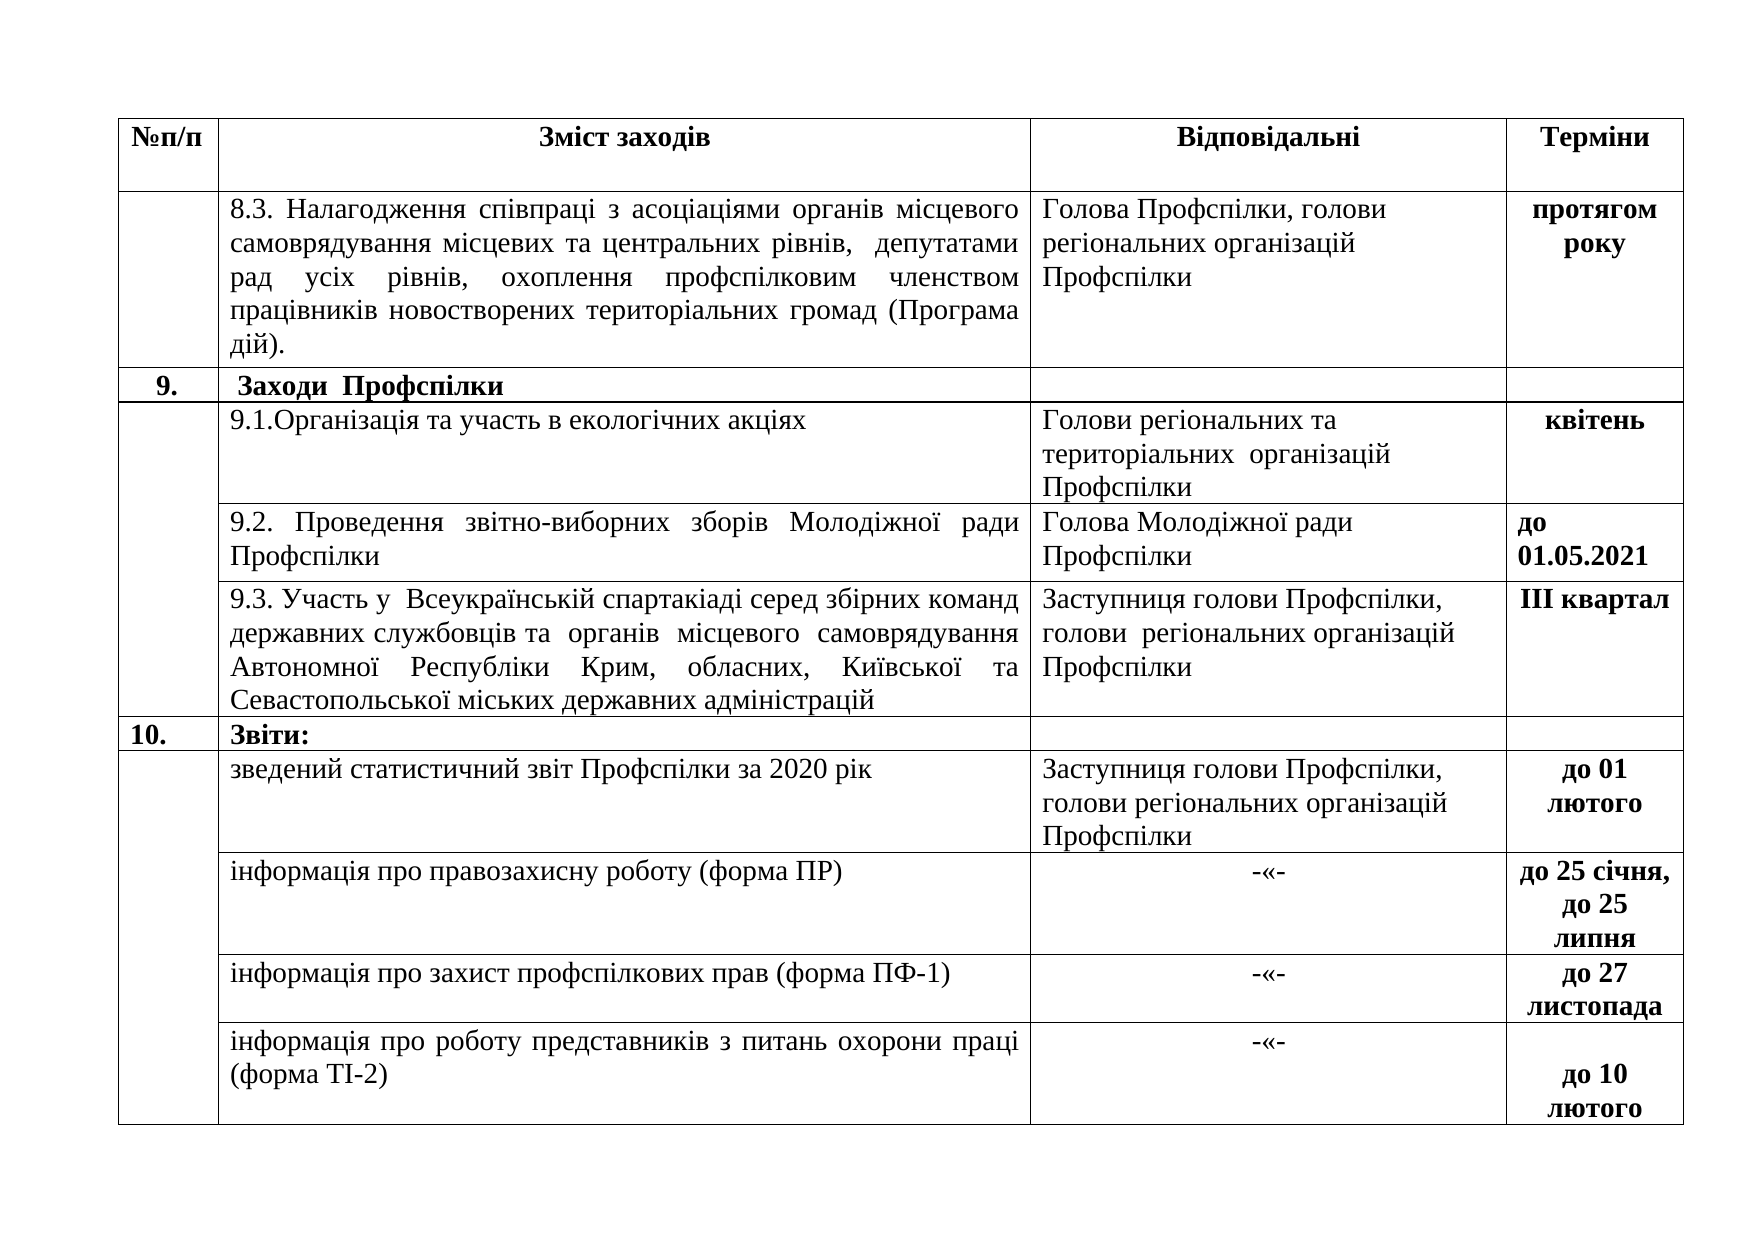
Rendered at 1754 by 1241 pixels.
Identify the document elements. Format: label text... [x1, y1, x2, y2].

table_cell зведений статистичний звіт Профспілки за 2020 рік [219, 751, 1030, 852]
table_cell Звіти: [219, 717, 1030, 750]
table_cell [119, 751, 218, 1123]
table_cell 9.3. Участь у Всеукраїнській спартакіаді серед збірних команд державних службовців та органів місцевого самоврядування Автономної Республіки Крим, обласних, Київської та Севастопольської міських державних адміністрацій [219, 582, 1030, 716]
table_cell до 25 січня, до 25 липня [1507, 853, 1683, 954]
table_cell 9.1.Організація та участь в екологічних акціях [219, 403, 1030, 503]
table_cell -«- [1031, 1023, 1506, 1123]
table_cell протягом року [1507, 192, 1683, 367]
table_cell [1031, 368, 1506, 401]
table_cell Голова Молодіжної ради Профспілки [1031, 504, 1506, 581]
table_cell інформація про роботу представників з питань охорони праці (форма ТІ-2) [219, 1023, 1030, 1123]
table_cell ІІІ квартал [1507, 582, 1683, 716]
table_cell [1507, 368, 1683, 401]
table_cell Голова Профспілки, голови регіональних організацій Профспілки [1031, 192, 1506, 367]
table_cell Заступниця голови Профспілки, голови регіональних організацій Профспілки [1031, 751, 1506, 852]
table_cell Голови регіональних та територіальних організацій Профспілки [1031, 403, 1506, 503]
table_cell до 01 лютого [1507, 751, 1683, 852]
table_header Зміст заходів [219, 119, 1030, 191]
table_cell 10. [119, 717, 218, 750]
table_cell 9. [119, 368, 218, 401]
table_cell -«- [1031, 853, 1506, 954]
table_cell Заступниця голови Профспілки, голови регіональних організацій Профспілки [1031, 582, 1506, 716]
table_cell [1031, 717, 1506, 750]
table_cell інформація про захист профспілкових прав (форма ПФ-1) [219, 955, 1030, 1022]
table_cell [1507, 717, 1683, 750]
table_cell інформація про правозахисну роботу (форма ПР) [219, 853, 1030, 954]
table_cell -«- [1031, 955, 1506, 1022]
table_cell до 10 лютого [1507, 1023, 1683, 1123]
table_header Терміни [1507, 119, 1683, 191]
table_header №п/п [119, 119, 218, 191]
table_cell квітень [1507, 403, 1683, 503]
table_cell [119, 403, 218, 716]
table_cell 9.2. Проведення звітно-виборних зборів Молодіжної ради Профспілки [219, 504, 1030, 581]
table_cell до 01.05.2021 [1507, 504, 1683, 581]
table_cell до 27 листопада [1507, 955, 1683, 1022]
table_cell Заходи Профспілки [219, 368, 1030, 401]
table_header Відповідальні [1031, 119, 1506, 191]
table_cell 8.3. Налагодження співпраці з асоціаціями органів місцевого самоврядування місцевих та центральних рівнів, депутатами рад усіх рівнів, охоплення профспілковим членством працівників новостворених територіальних громад (Програма дій). [219, 192, 1030, 367]
